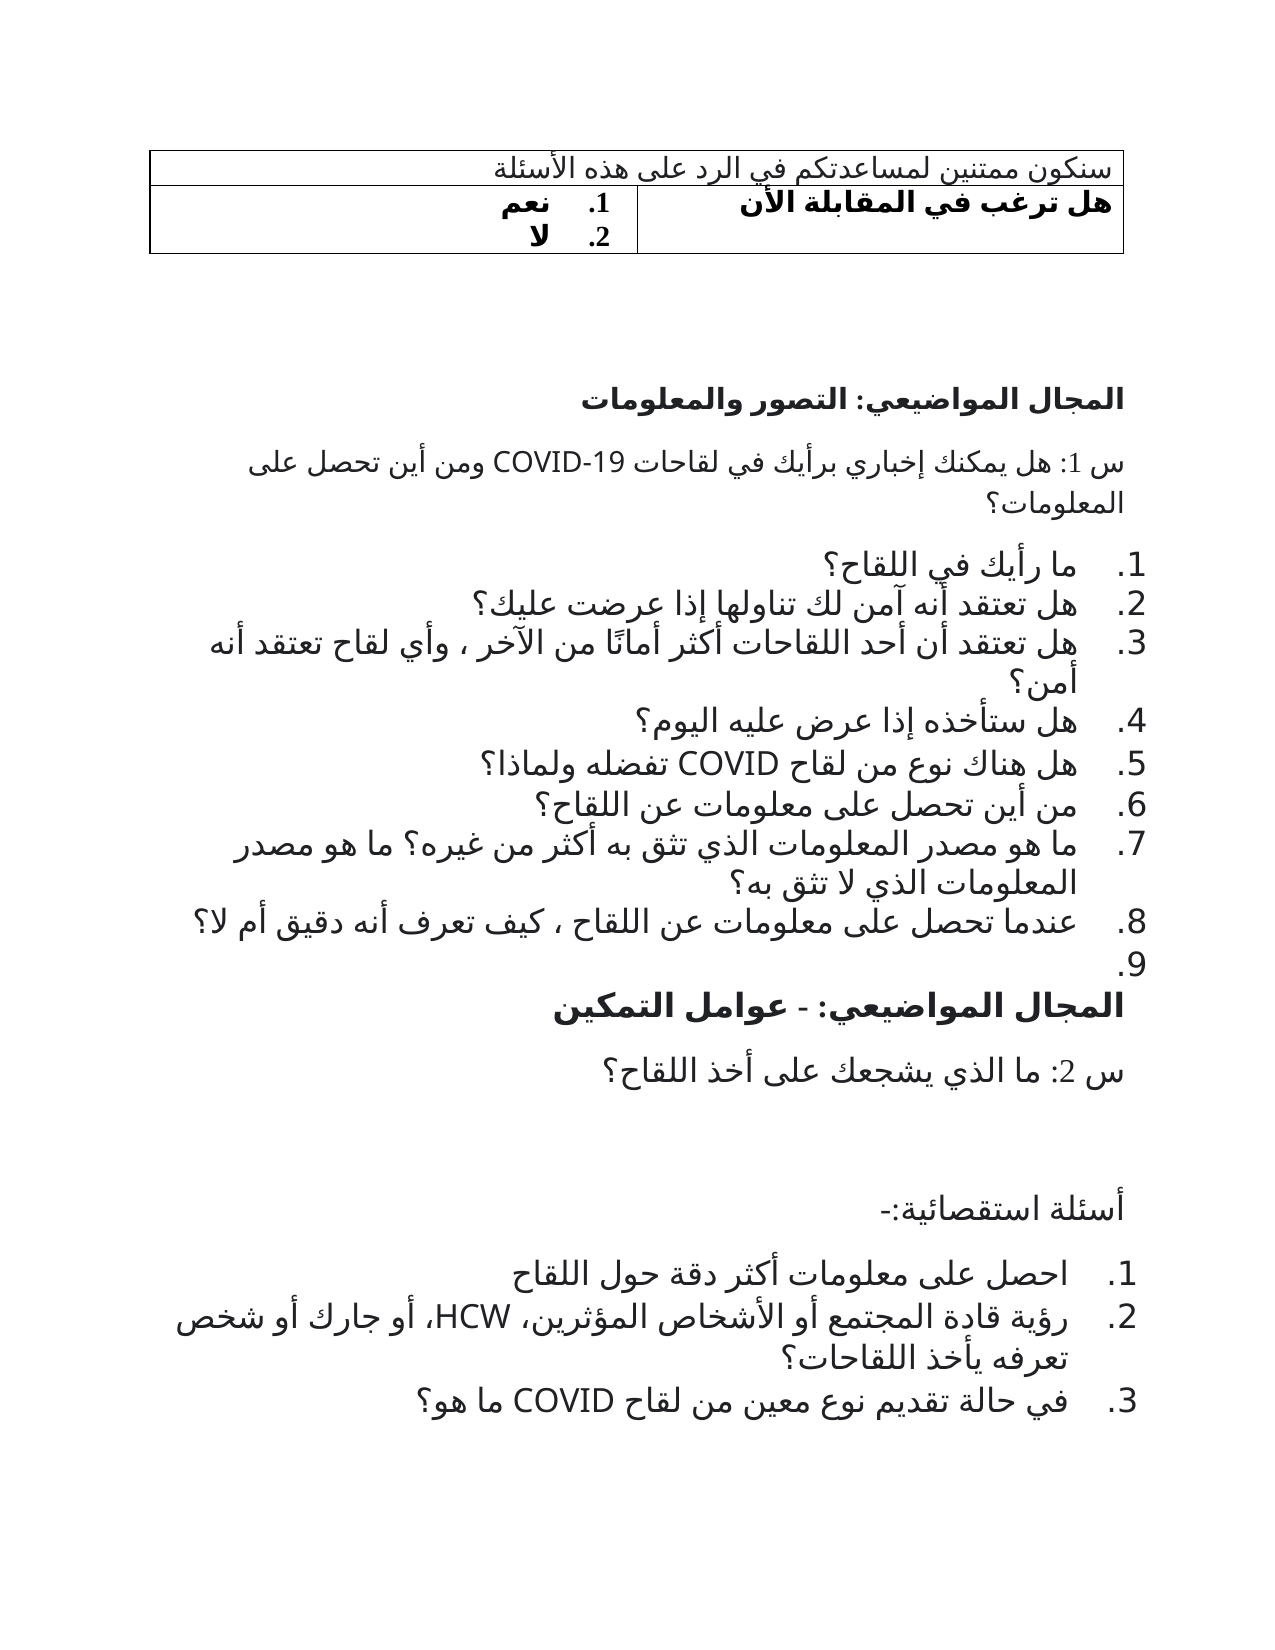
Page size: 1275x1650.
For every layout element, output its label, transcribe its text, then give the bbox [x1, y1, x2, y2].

table_cell هل ترغب في المقابلة الأن [638, 186, 1123, 253]
list ما هو مصدر المعلومات الذي تثق به أكثر من غيره؟ ما هو مصدر المعلومات الذي لا تثق به؟ [150, 824, 1116, 902]
list هل هناك نوع من لقاح COVID تفضله ولماذا؟ [150, 740, 1116, 785]
list ما رأيك في اللقاح؟ [150, 545, 1116, 584]
list رؤية قادة المجتمع أو الأشخاص المؤثرين، HCW، أو جارك أو شخص تعرفه يأخذ اللقاحات؟ [150, 1293, 1106, 1377]
list هل تعتقد أنه آمن لك تناولها إذا عرضت عليك؟ [150, 584, 1116, 623]
text س 2: ما الذي يشجعك على أخذ اللقاح؟ [150, 1051, 1125, 1089]
list احصل على معلومات أكثر دقة حول اللقاح [150, 1254, 1106, 1293]
list عندما تحصل على معلومات عن اللقاح ، كيف تعرف أنه دقيق أم لا؟ [150, 902, 1116, 941]
list من أين تحصل على معلومات عن اللقاح؟ [150, 785, 1116, 824]
text س 1: هل يمكنك إخباري برأيك في لقاحات COVID-19 ومن أين تحصل على المعلومات؟ [150, 441, 1125, 519]
table_cell نعم لا [151, 186, 637, 253]
text المجال المواضيعي: التصور والمعلومات [150, 382, 1125, 416]
text المجال المواضيعي: - عوامل التمكين [150, 986, 1125, 1025]
list هل ستأخذه إذا عرض عليه اليوم؟ [150, 701, 1116, 740]
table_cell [151, 151, 1123, 184]
list في حالة تقديم نوع معين من لقاح COVID ما هو؟ [150, 1377, 1106, 1422]
text أسئلة استقصائية:- [150, 1189, 1125, 1227]
list هل تعتقد أن أحد اللقاحات أكثر أمانًا من الآخر ، وأي لقاح تعتقد أنه أمن؟ [150, 623, 1116, 701]
